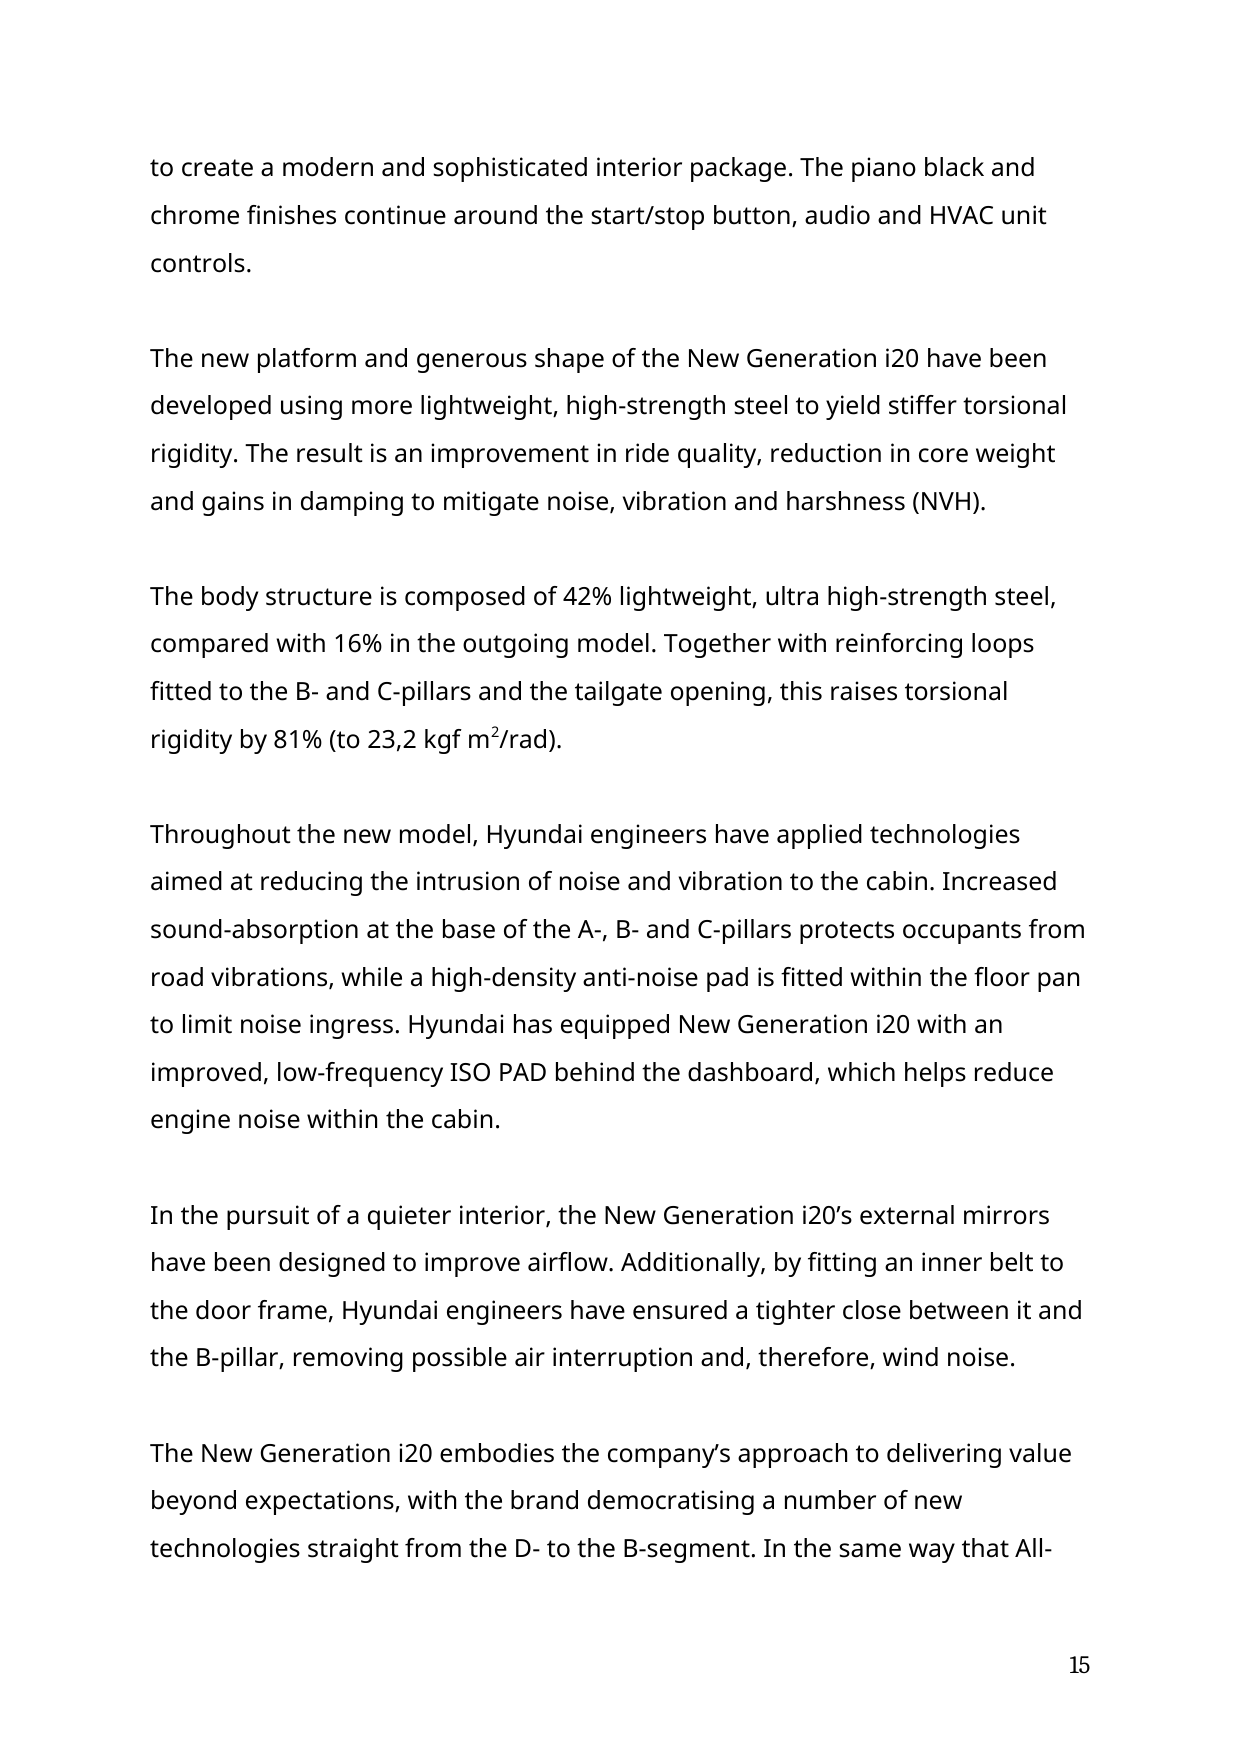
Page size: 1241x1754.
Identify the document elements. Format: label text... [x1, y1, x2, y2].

text Throughout the new model, Hyundai engineers have applied technologies aimed at reducing the intrusion of noise and vibration to the cabin. Increased sound-absorption at the base of the A-, B- and C-pillars protects occupants from road vibrations, while a high-density anti-noise pad is fitted within the floor pan to limit noise ingress. Hyundai has equipped New Generation i20 with an improved, low-frequency ISO PAD behind the dashboard, which helps reduce engine noise within the cabin. [150, 816, 1090, 1136]
text The new platform and generous shape of the New Generation i20 have been developed using more lightweight, high-strength steel to yield stiffer torsional rigidity. The result is an improvement in ride quality, reduction in core weight and gains in damping to mitigate noise, vibration and harshness (NVH). [150, 340, 1090, 517]
text The body structure is composed of 42% lightweight, ultra high-strength steel, compared with 16% in the outgoing model. Together with reinforcing loops fitted to the B- and C-pillars and the tailgate opening, this raises torsional rigidity by 81% (to 23,2 kgf m2/rad). [150, 578, 1090, 755]
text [150, 150, 1090, 279]
text In the pursuit of a quieter interior, the New Generation i20’s external mirrors have been designed to improve airflow. Additionally, by fitting an inner belt to the door frame, Hyundai engineers have ensured a tighter close between it and the B-pillar, removing possible air interruption and, therefore, wind noise. [150, 1197, 1090, 1374]
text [150, 1435, 1090, 1564]
